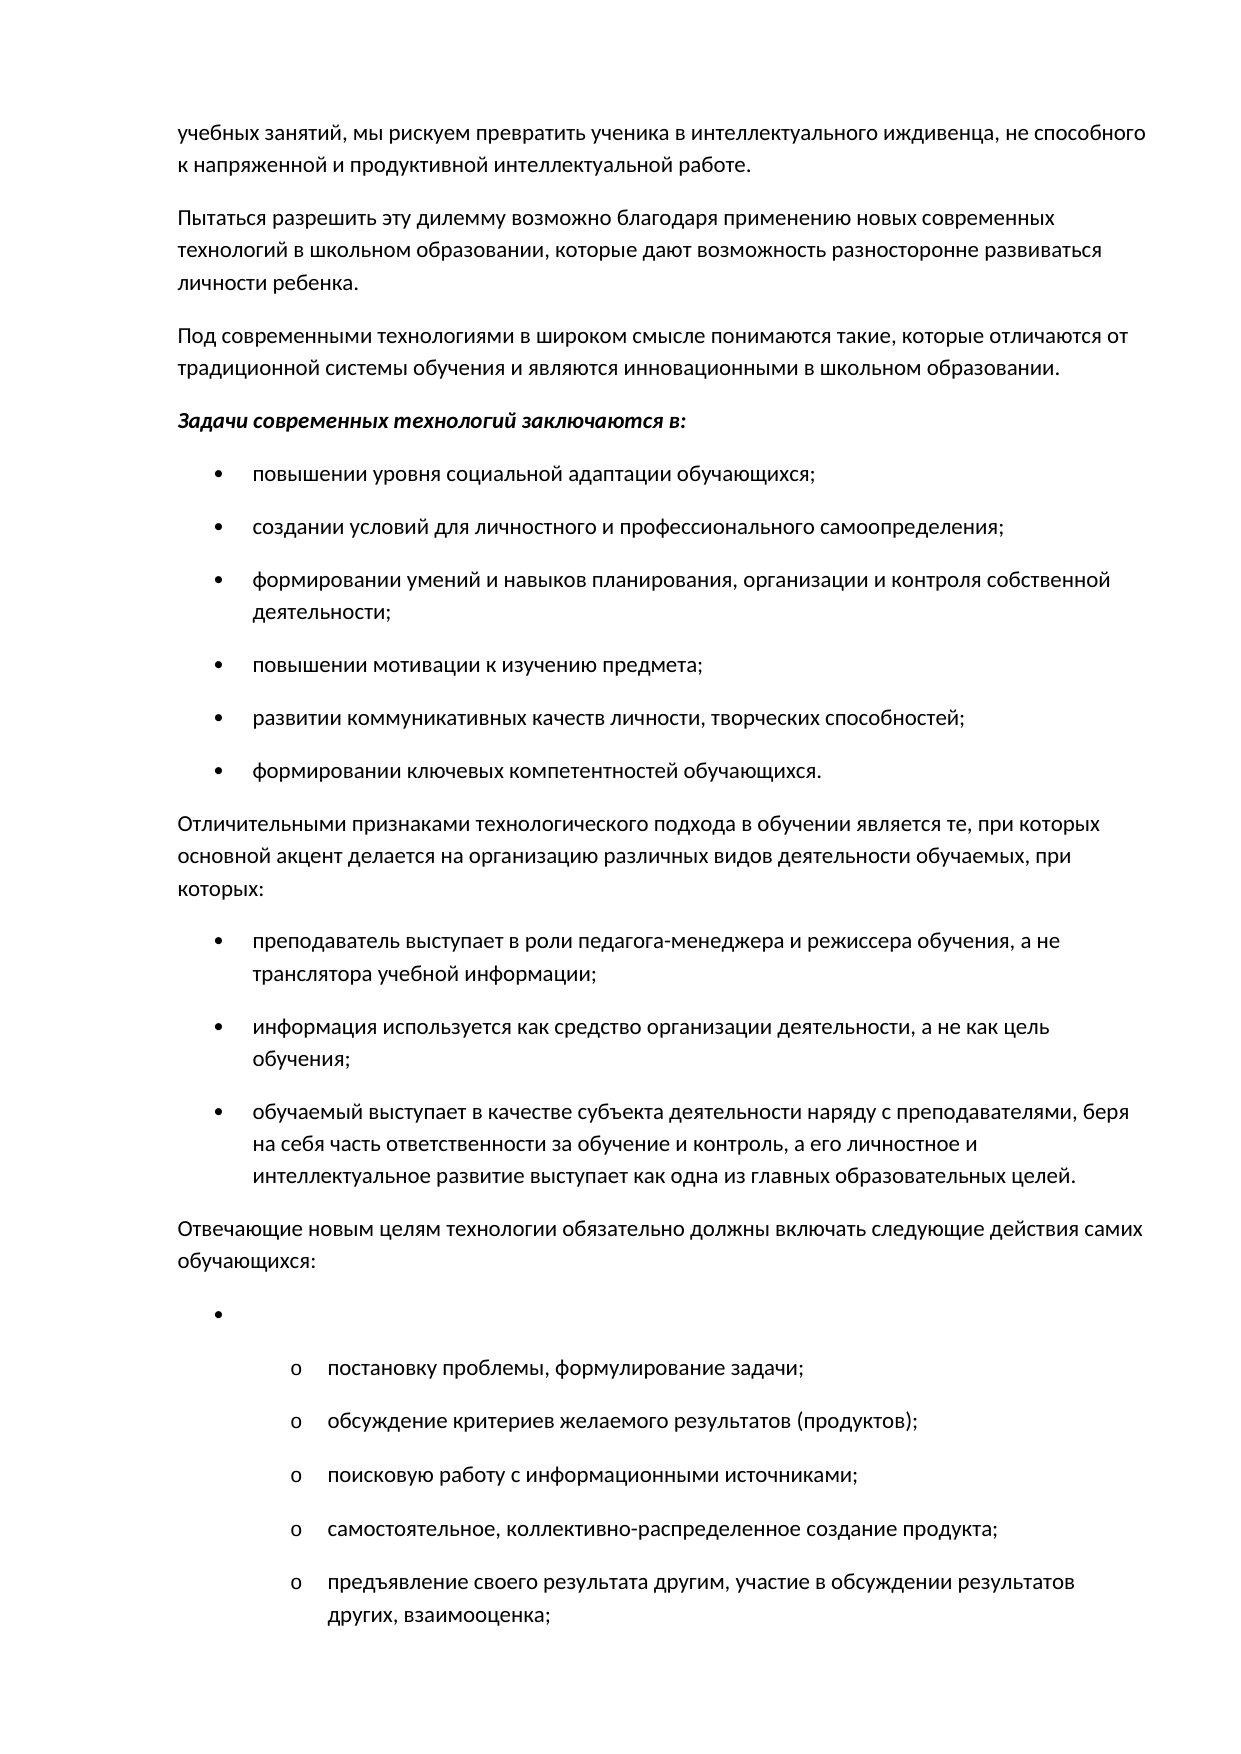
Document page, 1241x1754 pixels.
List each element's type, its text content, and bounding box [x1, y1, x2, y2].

list поисковую работу с информационными источниками; [290, 1460, 1152, 1488]
text Отличительными признаками технологического подхода в обучении является те, при которых основной акцент делается на организацию различных видов деятельности обучаемых, при которых: [177, 809, 1152, 902]
list обучаемый выступает в качестве субъекта деятельности наряду с преподавателями, беря на себя часть ответственности за обучение и контроль, а его личностное и интеллектуальное развитие выступает как одна из главных образовательных целей. [215, 1097, 1152, 1189]
list преподаватель выступает в роли педагога-менеджера и режиссера обучения, а не транслятора учебной информации; [215, 927, 1152, 987]
text Пытаться разрешить эту дилемму возможно благодаря применению новых современных технологий в школьном образовании, которые дают возможность разносторонне развиваться личности ребенка. [177, 203, 1152, 296]
text Под современными технологиями в широком смысле понимаются такие, которые отличаются от традиционной системы обучения и являются инновационными в школьном образовании. [177, 321, 1152, 381]
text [177, 118, 1152, 178]
list самостоятельное, коллективно-распределенное создание продукта; [290, 1514, 1152, 1542]
list информация используется как средство организации деятельности, а не как цель обучения; [215, 1012, 1152, 1072]
list обсуждение критериев желаемого результатов (продуктов); [290, 1406, 1152, 1435]
text Задачи современных технологий заключаются в: [177, 406, 1152, 434]
list повышении уровня социальной адаптации обучающихся; [215, 459, 1152, 487]
list формировании умений и навыков планирования, организации и контроля собственной деятельности; [215, 565, 1152, 625]
list формировании ключевых компетентностей обучающихся. [215, 756, 1152, 784]
text Отвечающие новым целям технологии обязательно должны включать следующие действия самих обучающихся: [177, 1214, 1152, 1275]
list повышении мотивации к изучению предмета; [215, 650, 1152, 678]
list создании условий для личностного и профессионального самоопределения; [215, 512, 1152, 540]
list развитии коммуникативных качеств личности, творческих способностей; [215, 703, 1152, 731]
list постановку проблемы, формулирование задачи; [290, 1353, 1152, 1381]
list предъявление своего результата другим, участие в обсуждении результатов других, взаимооценка; [290, 1567, 1152, 1628]
